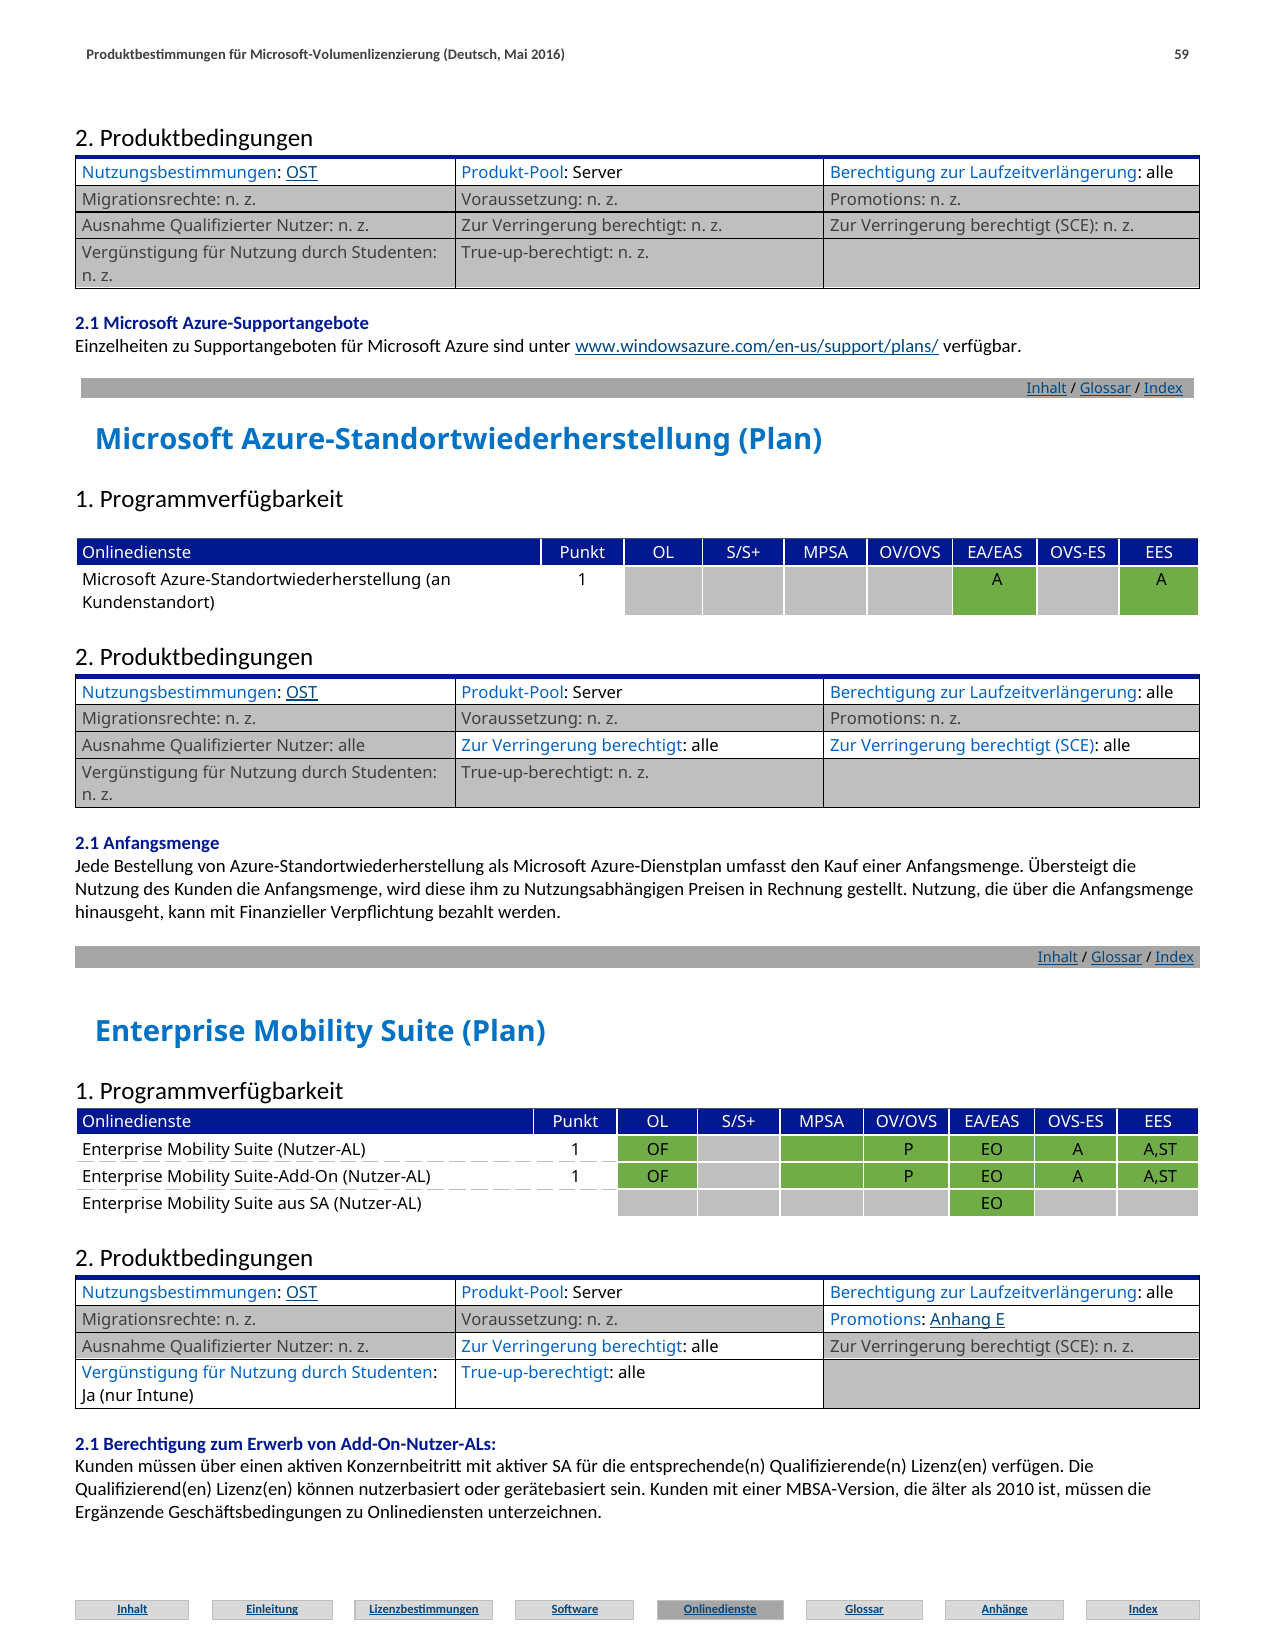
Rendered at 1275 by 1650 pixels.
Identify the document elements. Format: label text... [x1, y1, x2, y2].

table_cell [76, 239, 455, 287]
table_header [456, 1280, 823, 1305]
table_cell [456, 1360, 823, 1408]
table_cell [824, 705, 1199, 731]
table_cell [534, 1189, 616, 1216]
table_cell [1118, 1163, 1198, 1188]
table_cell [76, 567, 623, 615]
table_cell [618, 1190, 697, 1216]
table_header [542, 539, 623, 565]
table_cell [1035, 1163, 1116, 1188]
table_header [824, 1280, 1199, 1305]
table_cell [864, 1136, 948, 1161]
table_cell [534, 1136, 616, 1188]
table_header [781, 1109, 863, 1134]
list 2. Produktbedingungen [75, 641, 1200, 672]
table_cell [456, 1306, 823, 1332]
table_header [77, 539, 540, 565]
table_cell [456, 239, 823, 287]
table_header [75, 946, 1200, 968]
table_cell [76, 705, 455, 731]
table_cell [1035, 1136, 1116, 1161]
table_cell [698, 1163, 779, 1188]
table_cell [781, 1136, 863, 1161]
list Jede Bestellung von Azure-Standortwiederherstellung als Microsoft Azure-Dienstplan umfasst den Kauf einer Anfangsmenge. Übersteigt die Nutzung des Kunden die Anfangsmenge, wird diese ihm zu Nutzungsabhängigen Preisen in Rechnung gestellt. Nutzung, die über die Anfangsmenge hinausgeht, kann mit Finanzieller Verpflichtung bezahlt werden. [75, 854, 1200, 923]
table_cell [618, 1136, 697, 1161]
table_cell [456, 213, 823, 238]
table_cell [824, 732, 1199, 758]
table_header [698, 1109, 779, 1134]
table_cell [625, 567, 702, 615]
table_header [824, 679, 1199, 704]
subtitle 2.1 Anfangsmenge [75, 831, 1200, 854]
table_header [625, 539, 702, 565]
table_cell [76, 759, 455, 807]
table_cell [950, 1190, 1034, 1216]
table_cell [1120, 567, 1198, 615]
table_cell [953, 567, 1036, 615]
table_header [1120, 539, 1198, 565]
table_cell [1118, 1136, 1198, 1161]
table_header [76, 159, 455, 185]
list 1. Programmverfügbarkeit [75, 483, 1200, 513]
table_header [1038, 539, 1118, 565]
list 2. Produktbedingungen [75, 1242, 1200, 1273]
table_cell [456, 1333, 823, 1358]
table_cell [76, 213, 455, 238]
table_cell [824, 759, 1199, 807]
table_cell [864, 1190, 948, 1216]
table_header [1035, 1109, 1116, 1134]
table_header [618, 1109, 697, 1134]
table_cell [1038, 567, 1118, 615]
list Kunden müssen über einen aktiven Konzernbeitritt mit aktiver SA für die entsprechende(n) Qualifizierende(n) Lizenz(en) verfügen. Die Qualifizierend(en) Lizenz(en) können nutzerbasiert oder gerätebasiert sein. Kunden mit einer MBSA-Version, die älter als 2010 ist, müssen die Ergänzende Geschäftsbedingungen zu Onlinediensten unterzeichnen. [75, 1455, 1200, 1523]
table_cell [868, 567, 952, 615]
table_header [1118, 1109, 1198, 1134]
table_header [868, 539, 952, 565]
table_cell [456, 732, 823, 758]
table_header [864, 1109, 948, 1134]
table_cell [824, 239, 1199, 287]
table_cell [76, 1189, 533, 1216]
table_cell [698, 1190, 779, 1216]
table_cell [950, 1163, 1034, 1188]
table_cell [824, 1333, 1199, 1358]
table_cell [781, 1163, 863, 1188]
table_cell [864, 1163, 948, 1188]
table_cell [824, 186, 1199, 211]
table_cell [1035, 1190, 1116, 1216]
subtitle Enterprise Mobility Suite (Plan) [75, 1010, 1200, 1050]
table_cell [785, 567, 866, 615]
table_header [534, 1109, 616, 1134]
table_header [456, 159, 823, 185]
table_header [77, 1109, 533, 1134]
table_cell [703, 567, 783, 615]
list 2. Produktbedingungen [75, 122, 1200, 152]
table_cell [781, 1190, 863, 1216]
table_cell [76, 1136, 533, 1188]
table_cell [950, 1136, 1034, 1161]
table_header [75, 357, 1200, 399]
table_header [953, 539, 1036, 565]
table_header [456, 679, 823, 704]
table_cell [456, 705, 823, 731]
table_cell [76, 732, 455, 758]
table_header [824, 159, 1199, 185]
subtitle 2.1 Berechtigung zum Erwerb von Add-On-Nutzer-ALs: [75, 1432, 1200, 1455]
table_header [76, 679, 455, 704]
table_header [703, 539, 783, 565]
list 1. Programmverfügbarkeit [75, 1075, 1200, 1105]
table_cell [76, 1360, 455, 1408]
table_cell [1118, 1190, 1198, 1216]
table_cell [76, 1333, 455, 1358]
list Einzelheiten zu Supportangeboten für Microsoft Azure sind unter www.windowsazure.com/en-us/support/plans/ verfügbar. [75, 334, 1200, 357]
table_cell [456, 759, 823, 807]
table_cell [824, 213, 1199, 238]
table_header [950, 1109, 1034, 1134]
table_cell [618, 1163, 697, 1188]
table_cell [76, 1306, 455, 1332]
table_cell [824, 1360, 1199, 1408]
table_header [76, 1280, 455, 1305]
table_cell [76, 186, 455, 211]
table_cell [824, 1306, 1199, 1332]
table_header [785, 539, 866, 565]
subtitle 2.1 Microsoft Azure-Supportangebote [75, 311, 1200, 334]
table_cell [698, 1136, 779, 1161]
subtitle Microsoft Azure-Standortwiederherstellung (Plan) [75, 418, 1200, 458]
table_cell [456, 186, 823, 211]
